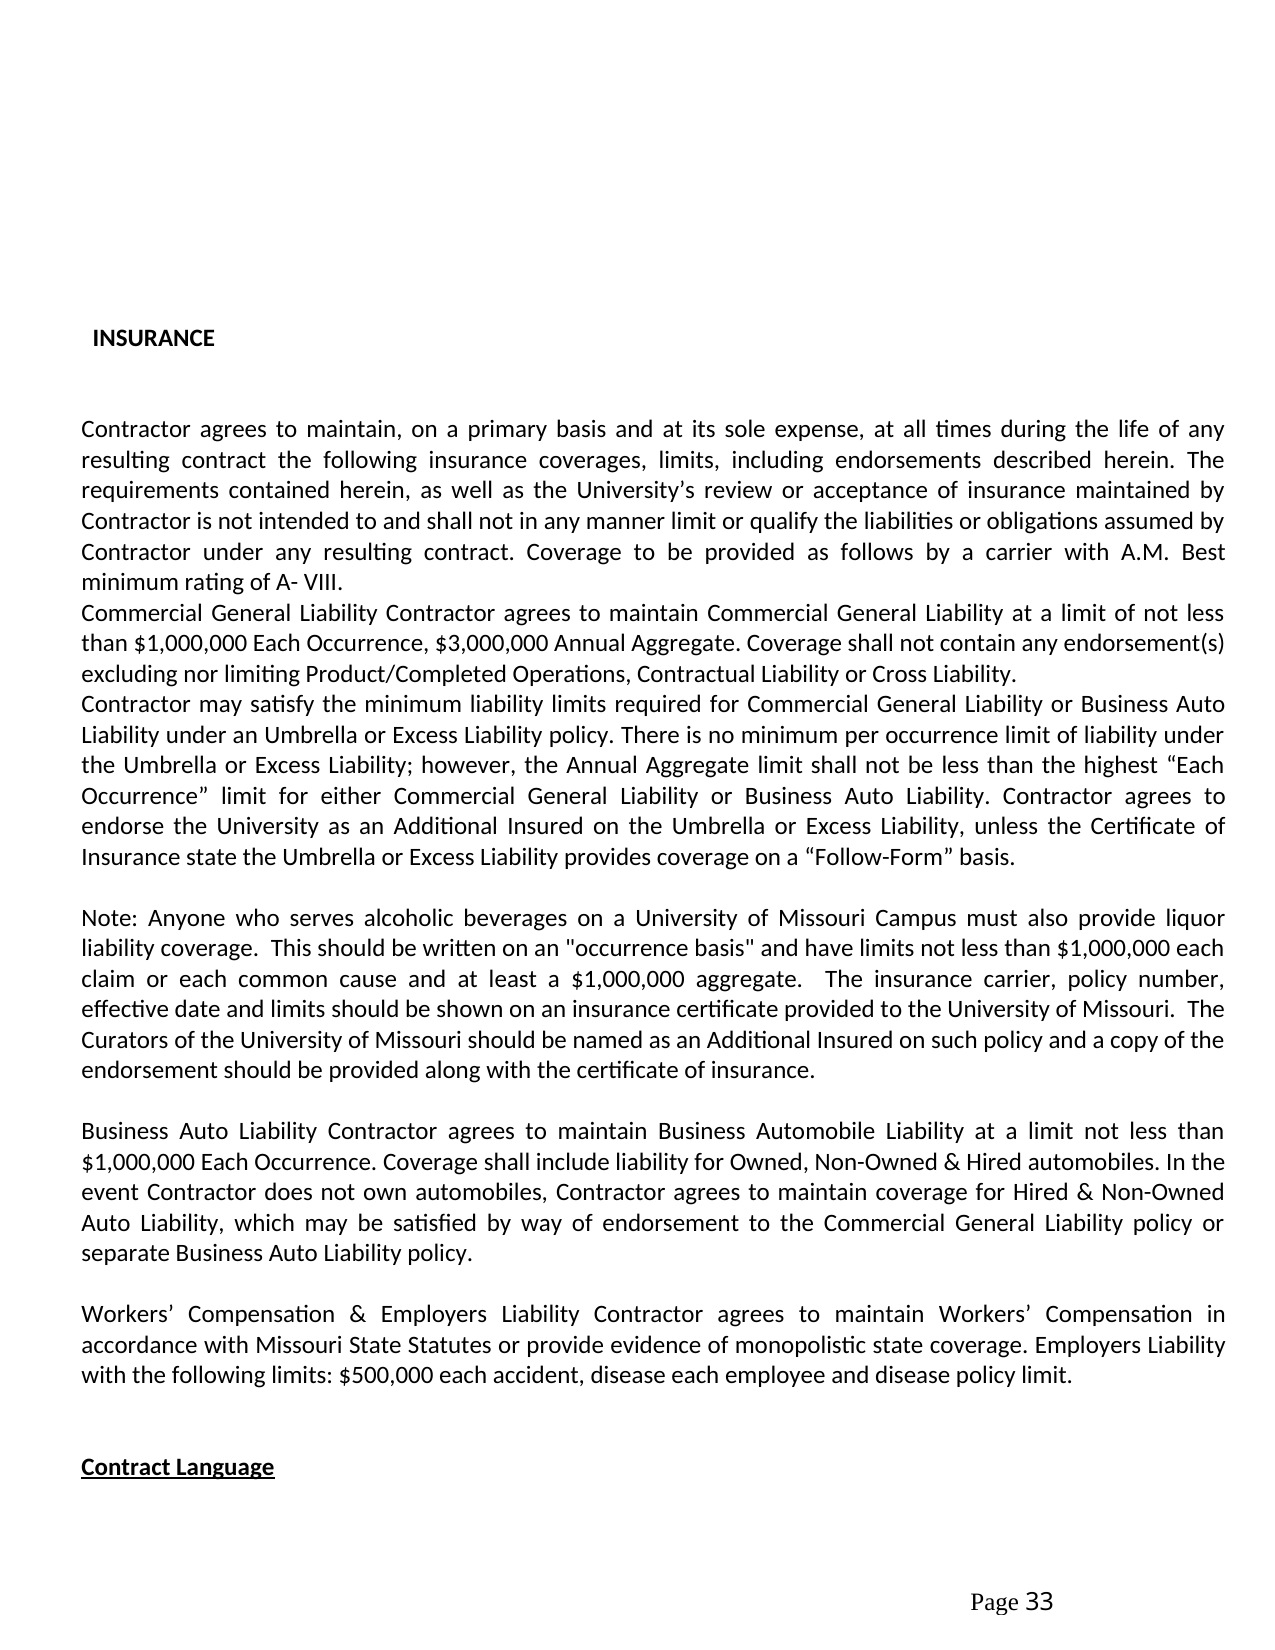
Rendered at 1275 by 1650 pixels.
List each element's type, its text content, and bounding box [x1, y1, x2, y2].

text Commercial General Liability Contractor agrees to maintain Commercial General Liability at a limit of not less than $1,000,000 Each Occurrence, $3,000,000 Annual Aggregate. Coverage shall not contain any endorsement(s) excluding nor limiting Product/Completed Operations, Contractual Liability or Cross Liability. [81, 597, 1227, 688]
text Business Auto Liability Contractor agrees to maintain Business Automobile Liability at a limit not less than $1,000,000 Each Occurrence. Coverage shall include liability for Owned, Non-Owned & Hired automobiles. In the event Contractor does not own automobiles, Contractor agrees to maintain coverage for Hired & Non-Owned Auto Liability, which may be satisfied by way of endorsement to the Commercial General Liability policy or separate Business Auto Liability policy. [81, 1116, 1227, 1268]
text Note: Anyone who serves alcoholic beverages on a University of Missouri Campus must also provide liquor liability coverage. This should be written on an "occurrence basis" and have limits not less than $1,000,000 each claim or each common cause and at least a $1,000,000 aggregate. The insurance carrier, policy number, effective date and limits should be shown on an insurance certificate provided to the University of Missouri. The Curators of the University of Missouri should be named as an Additional Insured on such policy and a copy of the endorsement should be provided along with the certificate of insurance. [81, 902, 1227, 1085]
text Workers’ Compensation & Employers Liability Contractor agrees to maintain Workers’ Compensation in accordance with Missouri State Statutes or provide evidence of monopolistic state coverage. Employers Liability with the following limits: $500,000 each accident, disease each employee and disease policy limit. [81, 1299, 1227, 1390]
text INSURANCE [81, 322, 1227, 352]
text Contractor agrees to maintain, on a primary basis and at its sole expense, at all times during the life of any resulting contract the following insurance coverages, limits, including endorsements described herein. The requirements contained herein, as well as the University’s review or acceptance of insurance maintained by Contractor is not intended to and shall not in any manner limit or qualify the liabilities or obligations assumed by Contractor under any resulting contract. Coverage to be provided as follows by a carrier with A.M. Best minimum rating of A- VIII. [81, 413, 1227, 597]
text Contractor may satisfy the minimum liability limits required for Commercial General Liability or Business Auto Liability under an Umbrella or Excess Liability policy. There is no minimum per occurrence limit of liability under the Umbrella or Excess Liability; however, the Annual Aggregate limit shall not be less than the highest “Each Occurrence” limit for either Commercial General Liability or Business Auto Liability. Contractor agrees to endorse the University as an Additional Insured on the Umbrella or Excess Liability, unless the Certificate of Insurance state the Umbrella or Excess Liability provides coverage on a “Follow-Form” basis. [81, 688, 1227, 871]
text Contract Language [81, 1451, 1227, 1482]
